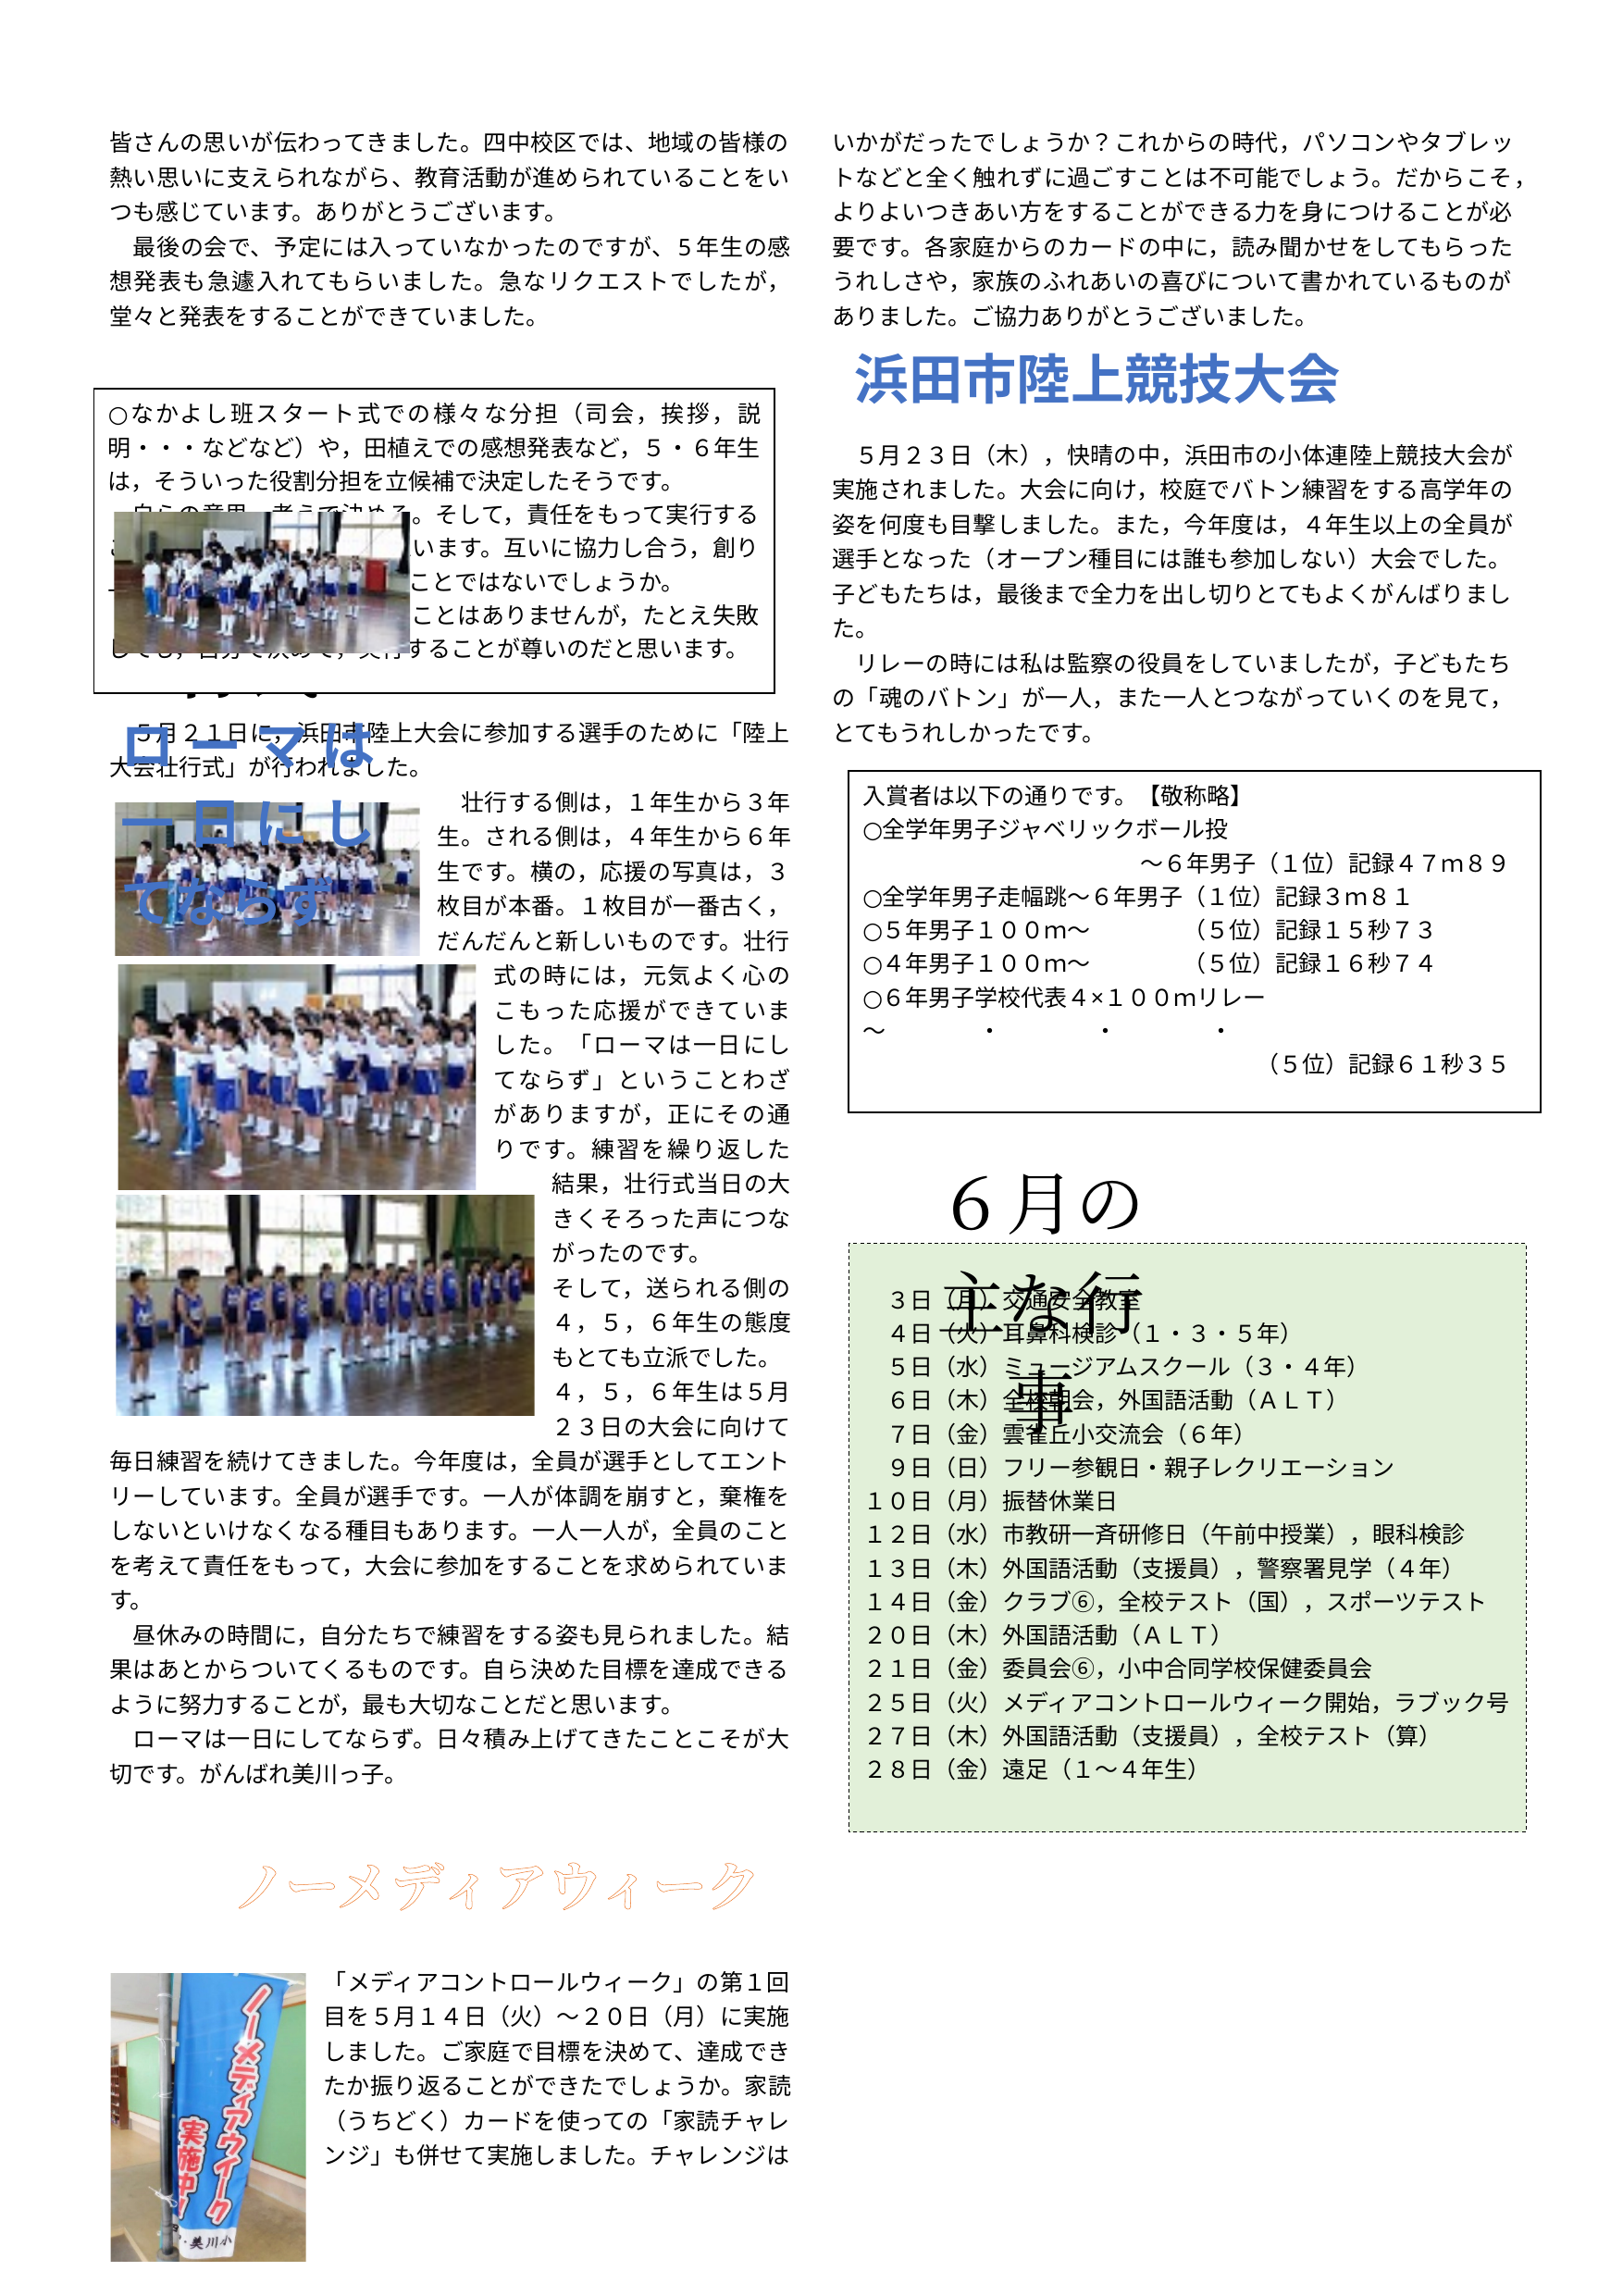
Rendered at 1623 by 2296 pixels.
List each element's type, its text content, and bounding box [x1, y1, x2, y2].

text 「メディアコントロールウィーク」の第１回目を５月１４日（火）～２０日（月）に実施しました。ご家庭で目標を決めて、達成できたか振り返ることができたでしょうか。家読（うちどく）カードを使っての「家読チャレンジ」も併せて実施しました。チャレンジはいかがだったでしょうか？これからの時代，パソコンやタブレットなどと全く触れずに過ごすことは不可能でしょう。だからこそ，よりよいつきあい方をすることができる力を身につけることが必要です。各家庭からのカードの中に，読み聞かせをしてもらったうれしさや，家族のふれあいの喜びについて書かれているものがありました。ご協力ありがとうございました。 [109, 1963, 791, 2171]
picture [203, 807, 227, 819]
picture [111, 964, 474, 1187]
picture [109, 1973, 306, 2260]
text そして，送られる側の４，５，６年生の態度もとても立派でした。 [532, 1269, 791, 1373]
text ４，５，６年生は５月２３日の大会に向けて，毎日練習を続けてきました。今年度は，全員が選手としてエントリーしています。全員が選手です。一人が体調を崩すと，棄権をしないといけなくなる種目もあります。一人一人が，全員のことを考えて責任をもって，大会に参加をすることを求められています。 [109, 1373, 791, 1616]
text 最後の会で、予定には入っていなかったのですが、5年生の感想発表も急遽入れてもらいました。急なリクエストでしたが，堂々と発表をすることができていました。 [109, 228, 791, 332]
picture [203, 825, 227, 838]
text 地域に伝わっていることを、後々にまで伝えていきたいという皆さんの思いが伝わってきました。四中校区では、地域の皆様の熱い思いに支えられながら、教育活動が進められていることをいつも感じています。ありがとうございます。 [109, 124, 791, 228]
text 「メディアコントロールウィーク」の第１回目を５月１４日（火）～２０日（月）に実施しました。ご家庭で目標を決めて、達成できたか振り返ることができたでしょうか。家読（うちどく）カードを使っての「家読チャレンジ」も併せて実施しました。チャレンジはいかがだったでしょうか？これからの時代，パソコンやタブレットなどと全く触れずに過ごすことは不可能でしょう。だからこそ，よりよいつきあい方をすることができる力を身につけることが必要です。各家庭からのカードの中に，読み聞かせをしてもらったうれしさや，家族のふれあいの喜びについて書かれているものがありました。ご協力ありがとうございました。 [832, 124, 1514, 332]
picture [109, 512, 409, 650]
text ローマは一日にしてならず。日々積み上げてきたことこそが大切です。がんばれ美川っ子。 [109, 1720, 791, 1790]
text ５月２３日（木），快晴の中，浜田市の小体連陸上競技大会が実施されました。大会に向け，校庭でバトン練習をする高学年の姿を何度も目撃しました。また，今年度は，４年生以上の全員が選手となった（オープン種目には誰も参加しない）大会でした。子どもたちは，最後まで全力を出し切りとてもよくがんばりました。 [832, 436, 1514, 644]
text ５月２１日に，浜田市陸上大会に参加する選手のために「陸上大会壮行式」が行われました。 [109, 402, 791, 783]
text 昼休みの時間に，自分たちで練習をする姿も見られました。結果はあとからついてくるものです。自ら決めた目標を達成できるように努力することが，最も大切なことだと思います。 [109, 1616, 791, 1720]
picture [109, 1195, 532, 1409]
picture [110, 802, 420, 952]
text リレーの時には私は監察の役員をしていましたが，子どもたちの「魂のバトン」が一人，また一人とつながっていくのを見て，とてもうれしかったです。 [832, 644, 1514, 749]
